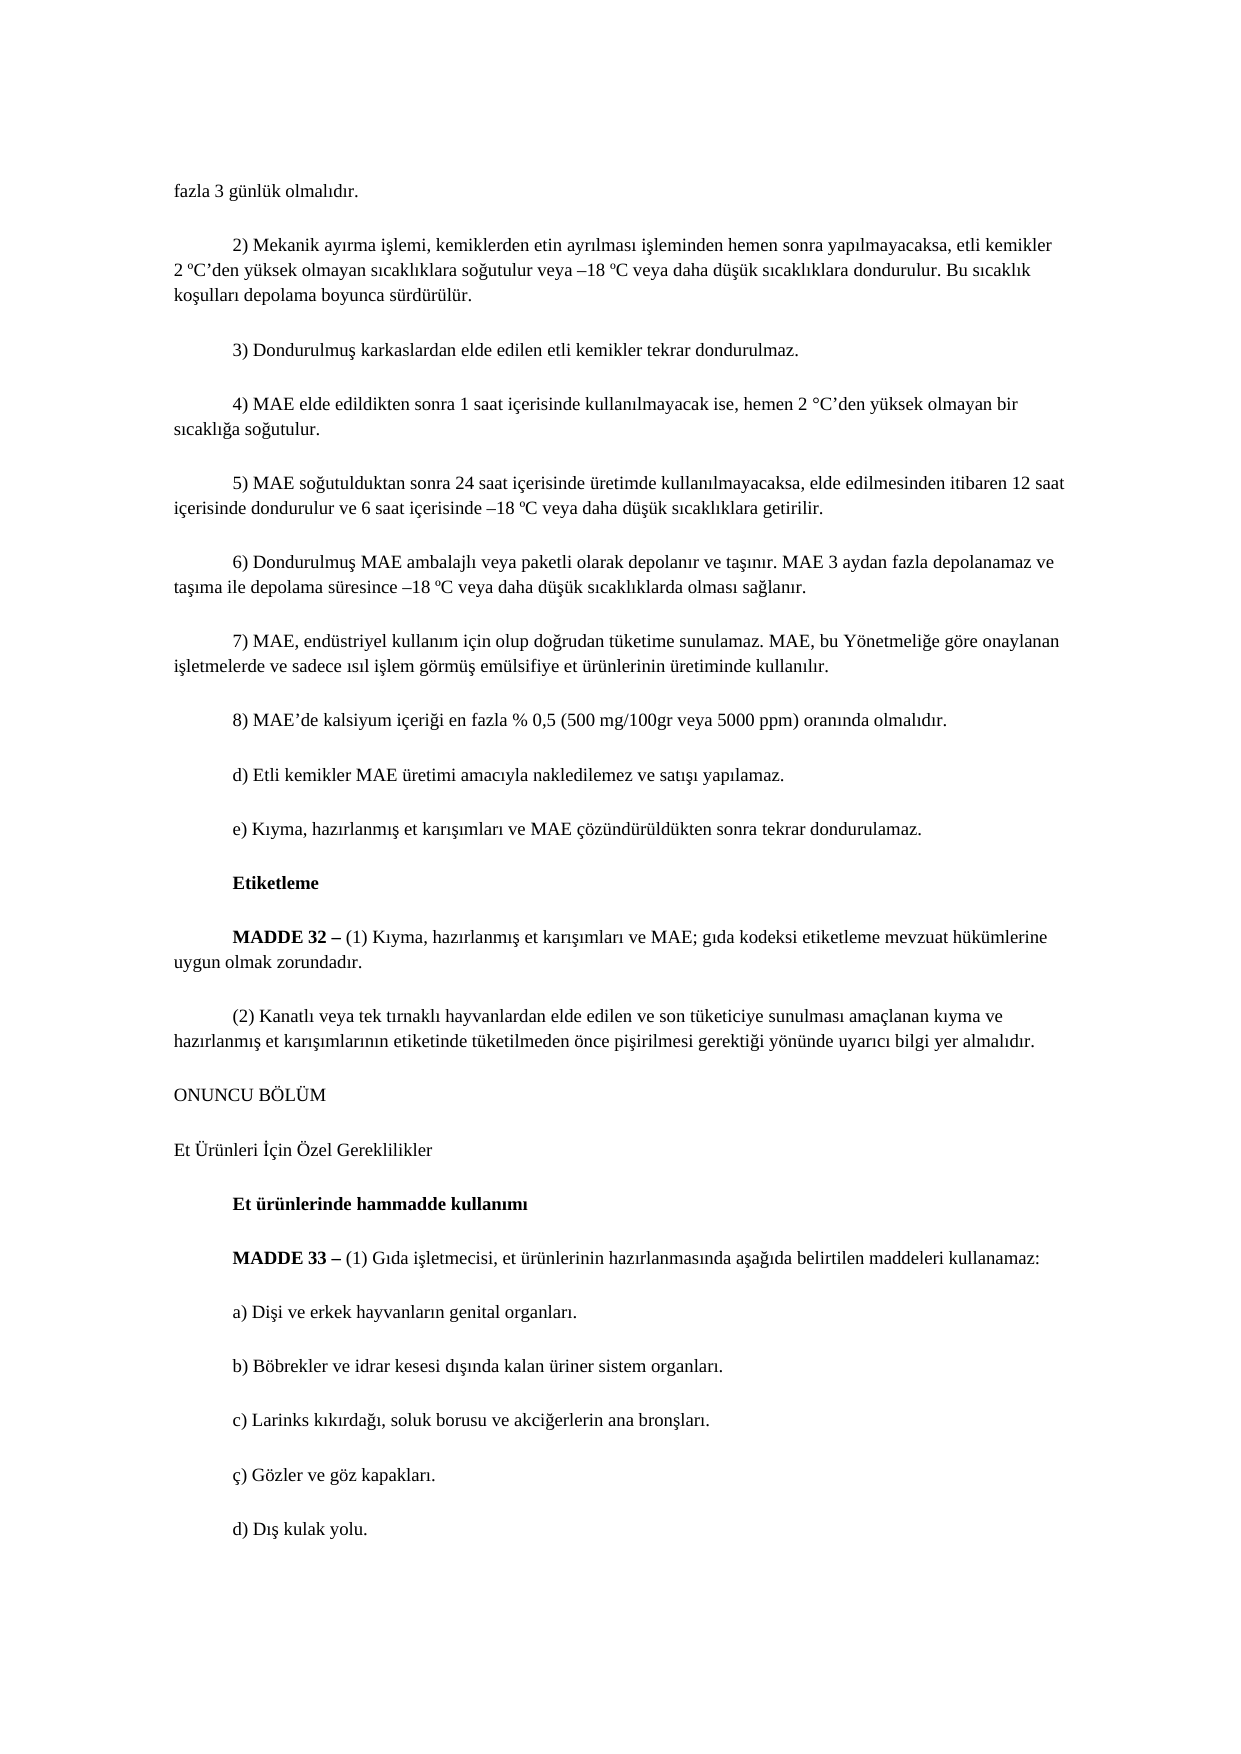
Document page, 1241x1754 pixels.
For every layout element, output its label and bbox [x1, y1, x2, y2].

table_header [146, 148, 1094, 1568]
